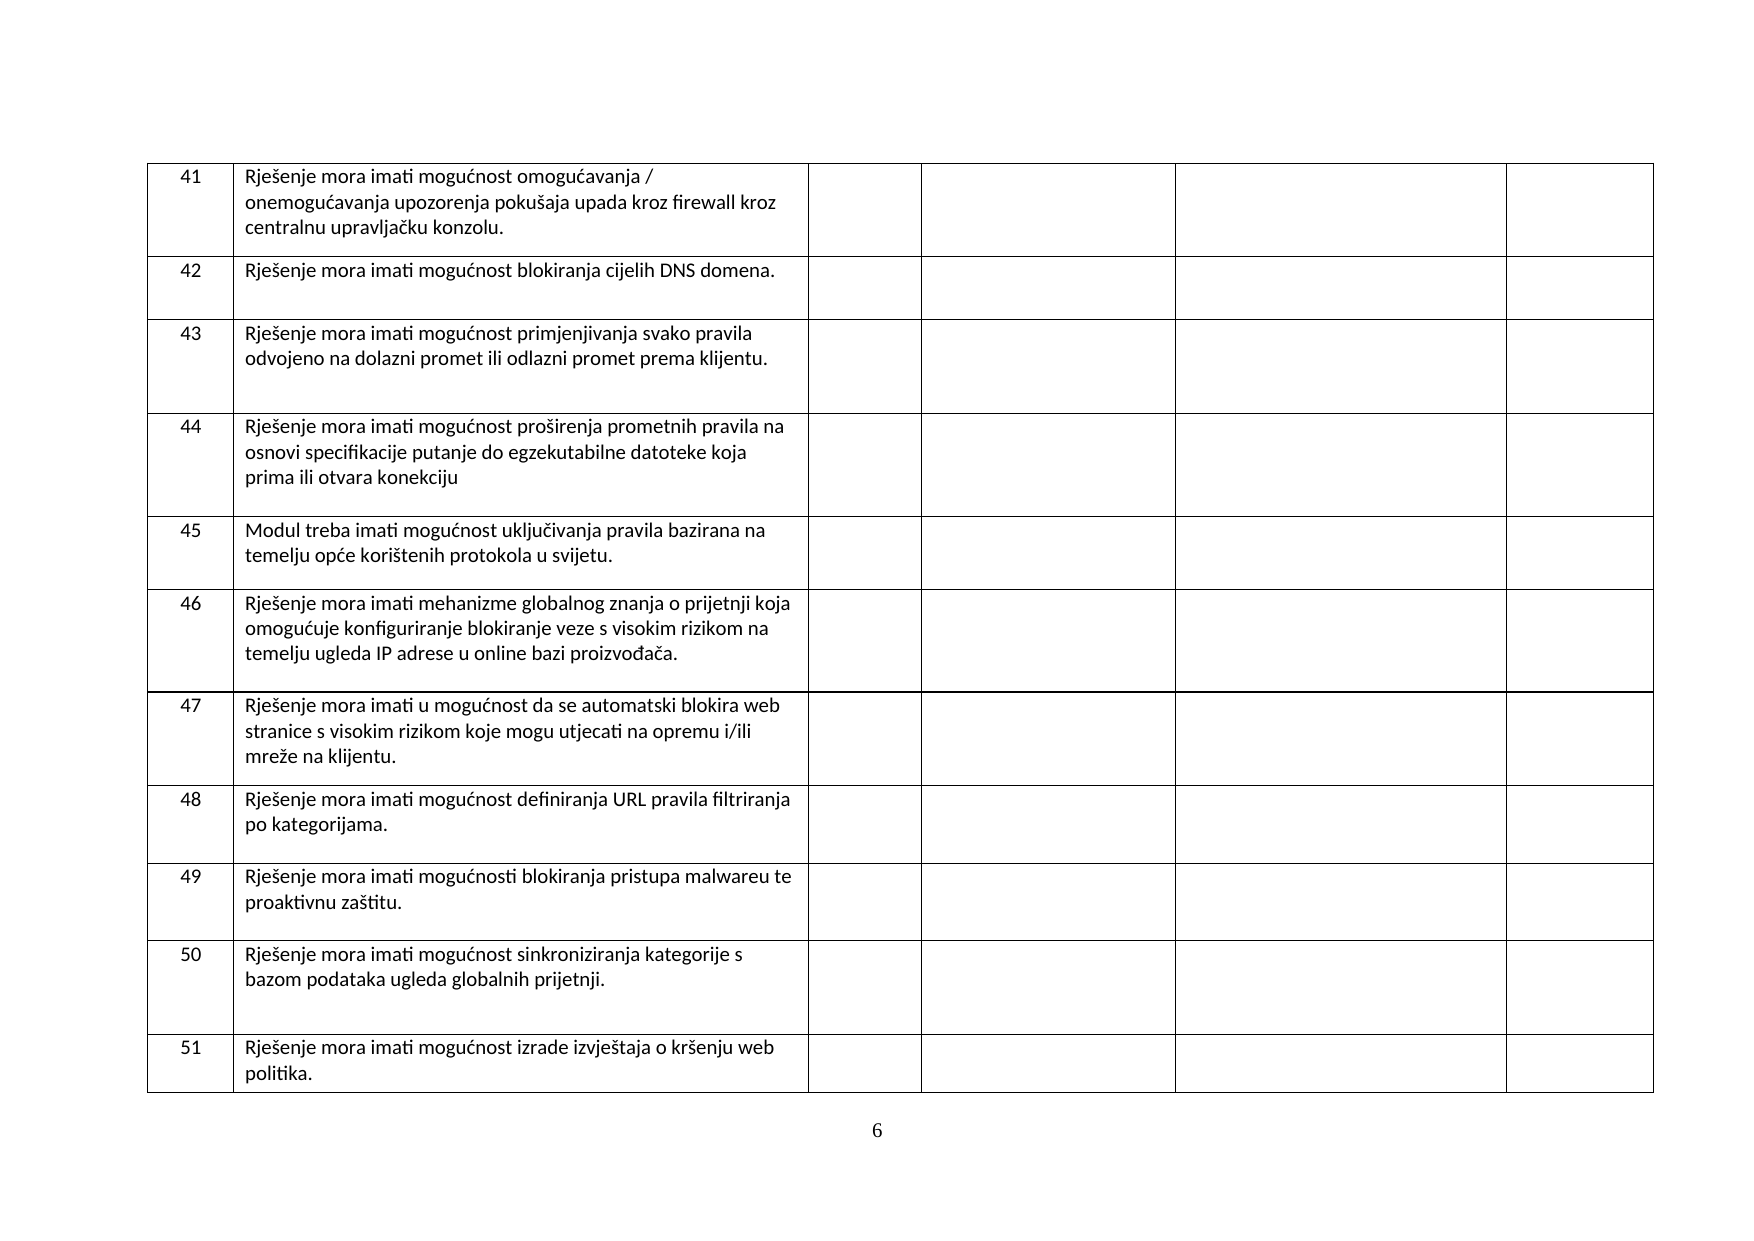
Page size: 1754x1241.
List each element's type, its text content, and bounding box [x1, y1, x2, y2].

table_cell [1176, 941, 1506, 1033]
table_cell [1176, 320, 1506, 412]
table_cell 43 [148, 320, 233, 412]
table_cell [922, 864, 1175, 940]
table_cell [1176, 590, 1506, 691]
table_cell Rješenje mora imati mogućnosti blokiranja pristupa malwareu te proaktivnu zaštitu. [234, 864, 808, 940]
table_cell Modul treba imati mogućnost uključivanja pravila bazirana na temelju opće korištenih protokola u svijetu. [234, 517, 808, 589]
table_cell [922, 693, 1175, 785]
table_cell [1176, 257, 1506, 319]
table_cell [1507, 414, 1653, 516]
table_cell [1507, 693, 1653, 785]
table_cell 45 [148, 517, 233, 589]
table_cell [1507, 517, 1653, 589]
table_cell [1176, 864, 1506, 940]
table_cell [809, 941, 921, 1033]
table_cell 47 [148, 693, 233, 785]
table_cell [922, 786, 1175, 862]
table_cell [1507, 941, 1653, 1033]
table_cell [922, 1035, 1175, 1092]
table_cell Rješenje mora imati mogućnost primjenjivanja svako pravila odvojeno na dolazni promet ili odlazni promet prema klijentu. [234, 320, 808, 412]
table_cell [809, 257, 921, 319]
table_cell [809, 786, 921, 862]
table_cell [922, 164, 1175, 256]
table_cell 44 [148, 414, 233, 516]
table_cell 51 [148, 1035, 233, 1092]
table_cell [809, 693, 921, 785]
table_cell 50 [148, 941, 233, 1033]
table_cell 49 [148, 864, 233, 940]
table_cell 41 [148, 164, 233, 256]
table_cell [922, 517, 1175, 589]
table_cell [1507, 257, 1653, 319]
table_cell [1176, 517, 1506, 589]
table_cell [1176, 786, 1506, 862]
table_cell [1507, 590, 1653, 691]
table_cell [1176, 414, 1506, 516]
table_cell [1507, 1035, 1653, 1092]
table_cell [1176, 164, 1506, 256]
table_cell [922, 320, 1175, 412]
table_cell [1507, 320, 1653, 412]
table_cell Rješenje mora imati mogućnost omogućavanja / onemogućavanja upozorenja pokušaja upada kroz firewall kroz centralnu upravljačku konzolu. [234, 164, 808, 256]
table_cell Rješenje mora imati mogućnost proširenja prometnih pravila na osnovi specifikacije putanje do egzekutabilne datoteke koja prima ili otvara konekciju [234, 414, 808, 516]
table_cell [809, 1035, 921, 1092]
table_cell [809, 320, 921, 412]
table_cell [809, 414, 921, 516]
table_cell [922, 414, 1175, 516]
table_cell [922, 941, 1175, 1033]
table_cell Rješenje mora imati mogućnost definiranja URL pravila filtriranja po kategorijama. [234, 786, 808, 862]
table_cell 42 [148, 257, 233, 319]
table_cell 48 [148, 786, 233, 862]
table_cell Rješenje mora imati mehanizme globalnog znanja o prijetnji koja omogućuje konfiguriranje blokiranje veze s visokim rizikom na temelju ugleda IP adrese u online bazi proizvođača. [234, 590, 808, 691]
table_cell Rješenje mora imati mogućnost sinkroniziranja kategorije s bazom podataka ugleda globalnih prijetnji. [234, 941, 808, 1033]
table_cell [922, 590, 1175, 691]
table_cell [234, 1035, 808, 1092]
table_cell [809, 164, 921, 256]
table_cell Rješenje mora imati mogućnost blokiranja cijelih DNS domena. [234, 257, 808, 319]
table_cell [809, 590, 921, 691]
table_cell [1176, 1035, 1506, 1092]
table_cell [1507, 164, 1653, 256]
table_cell [809, 517, 921, 589]
table_cell [1176, 693, 1506, 785]
table_cell Rješenje mora imati u mogućnost da se automatski blokira web stranice s visokim rizikom koje mogu utjecati na opremu i/ili mreže na klijentu. [234, 693, 808, 785]
table_cell [809, 864, 921, 940]
table_cell [1507, 864, 1653, 940]
table_cell 46 [148, 590, 233, 691]
table_cell [1507, 786, 1653, 862]
table_cell [922, 257, 1175, 319]
